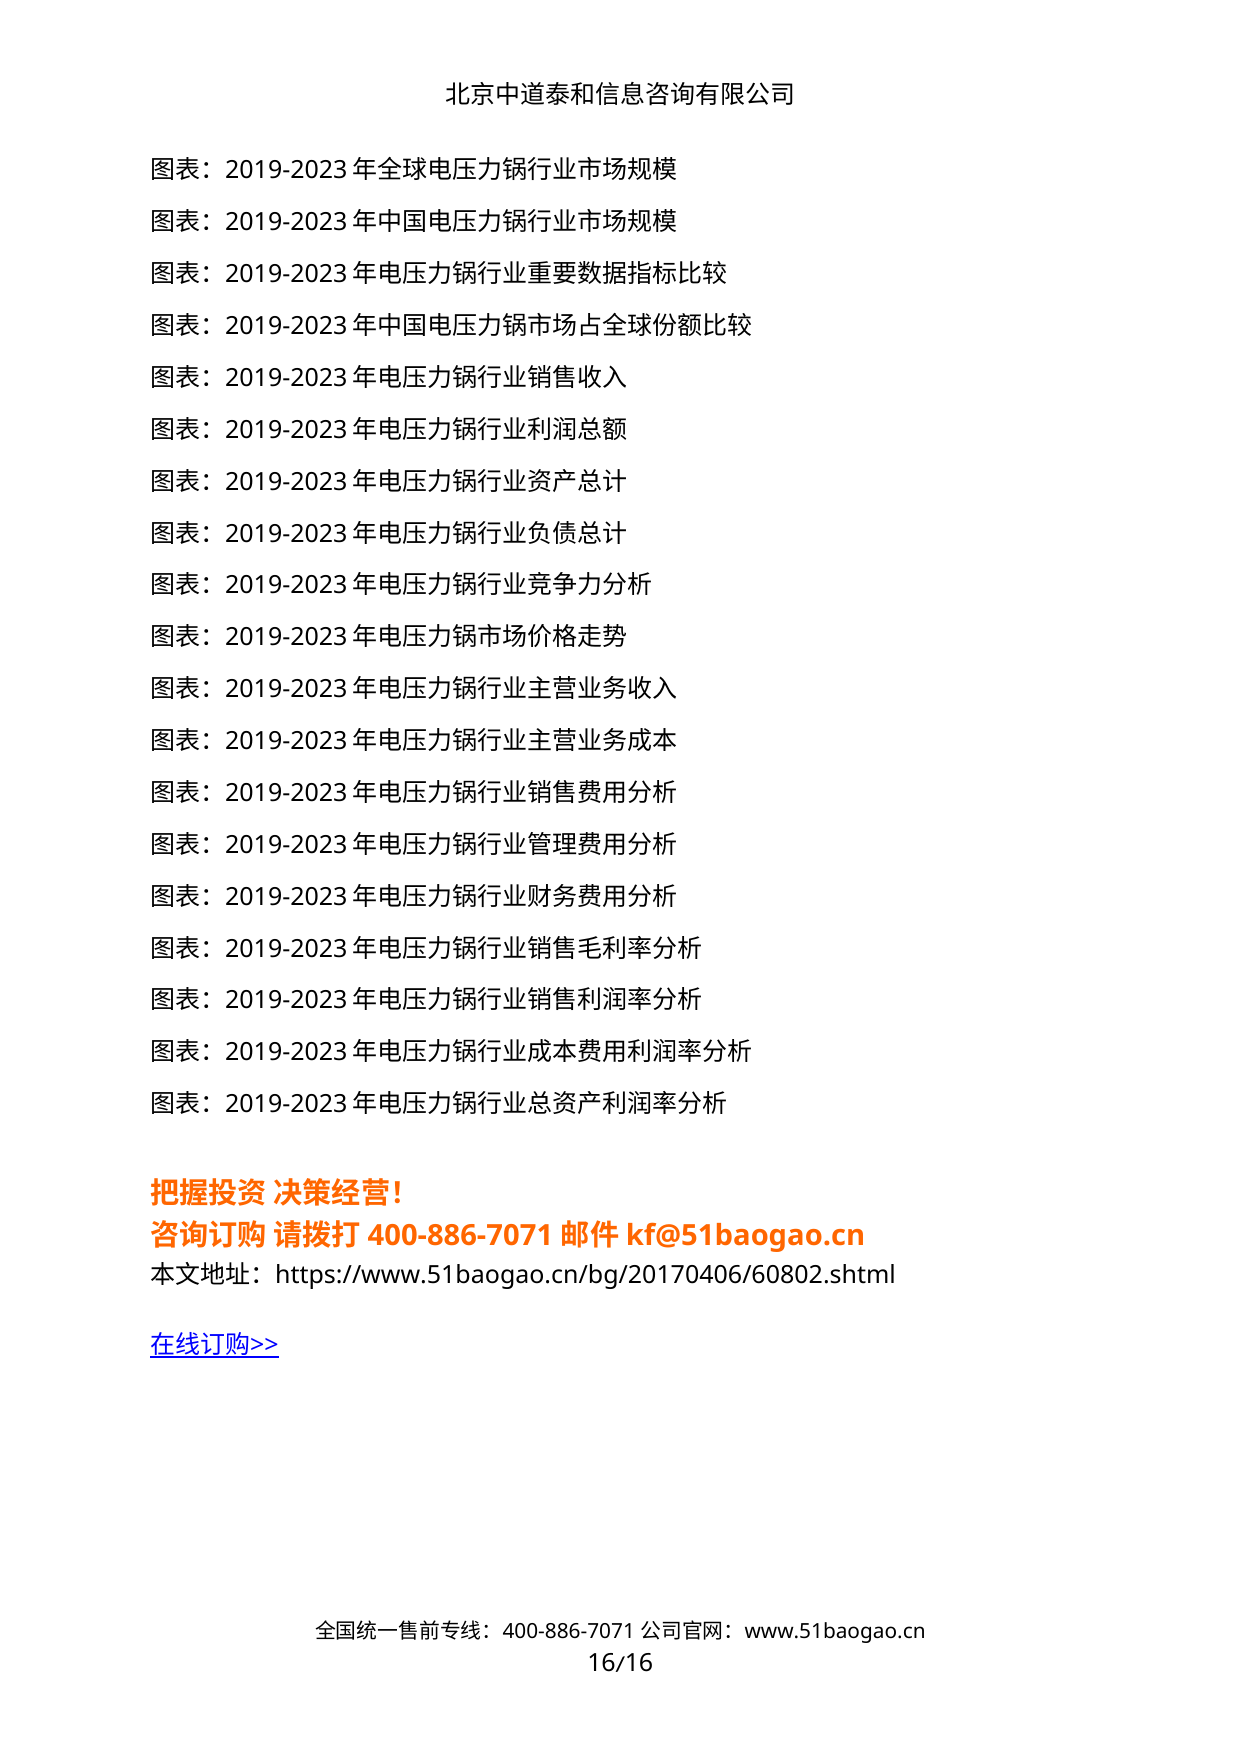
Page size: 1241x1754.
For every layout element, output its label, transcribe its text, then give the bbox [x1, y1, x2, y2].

text 在线订购>> [150, 1291, 1090, 1361]
text 图表：2019-2023年电压力锅行业销售收入 [150, 357, 1090, 394]
text 把握投资 决策经营！咨询订购 请拨打 400-886-7071 邮件 kf@51baogao.cn本文地址：https://www.51baogao.cn/bg/20170406/60802.shtml [150, 1136, 1090, 1291]
text 图表：2019-2023年电压力锅行业利润总额 [150, 409, 1090, 446]
text 图表：2019-2023年电压力锅行业管理费用分析 [150, 824, 1090, 861]
text 图表：2019-2023年电压力锅行业销售毛利率分析 [150, 928, 1090, 964]
text 图表：2019-2023年电压力锅行业资产总计 [150, 461, 1090, 497]
text 图表：2019-2023年电压力锅市场价格走势 [150, 617, 1090, 653]
text 图表：2019-2023年电压力锅行业总资产利润率分析 [150, 1084, 1090, 1120]
text 图表：2019-2023年电压力锅行业主营业务成本 [150, 721, 1090, 757]
text 图表：2019-2023年电压力锅行业成本费用利润率分析 [150, 1032, 1090, 1068]
text 图表：2019-2023年电压力锅行业负债总计 [150, 513, 1090, 549]
text 图表：2019-2023年全球电压力锅行业市场规模 [150, 150, 1090, 186]
text 图表：2019-2023年电压力锅行业销售费用分析 [150, 772, 1090, 809]
text 图表：2019-2023年电压力锅行业财务费用分析 [150, 876, 1090, 912]
text 图表：2019-2023年电压力锅行业竞争力分析 [150, 565, 1090, 601]
text 图表：2019-2023年电压力锅行业销售利润率分析 [150, 980, 1090, 1016]
text 图表：2019-2023年中国电压力锅市场占全球份额比较 [150, 306, 1090, 342]
text 图表：2019-2023年电压力锅行业重要数据指标比较 [150, 254, 1090, 290]
text 图表：2019-2023年电压力锅行业主营业务收入 [150, 669, 1090, 705]
text 图表：2019-2023年中国电压力锅行业市场规模 [150, 202, 1090, 238]
